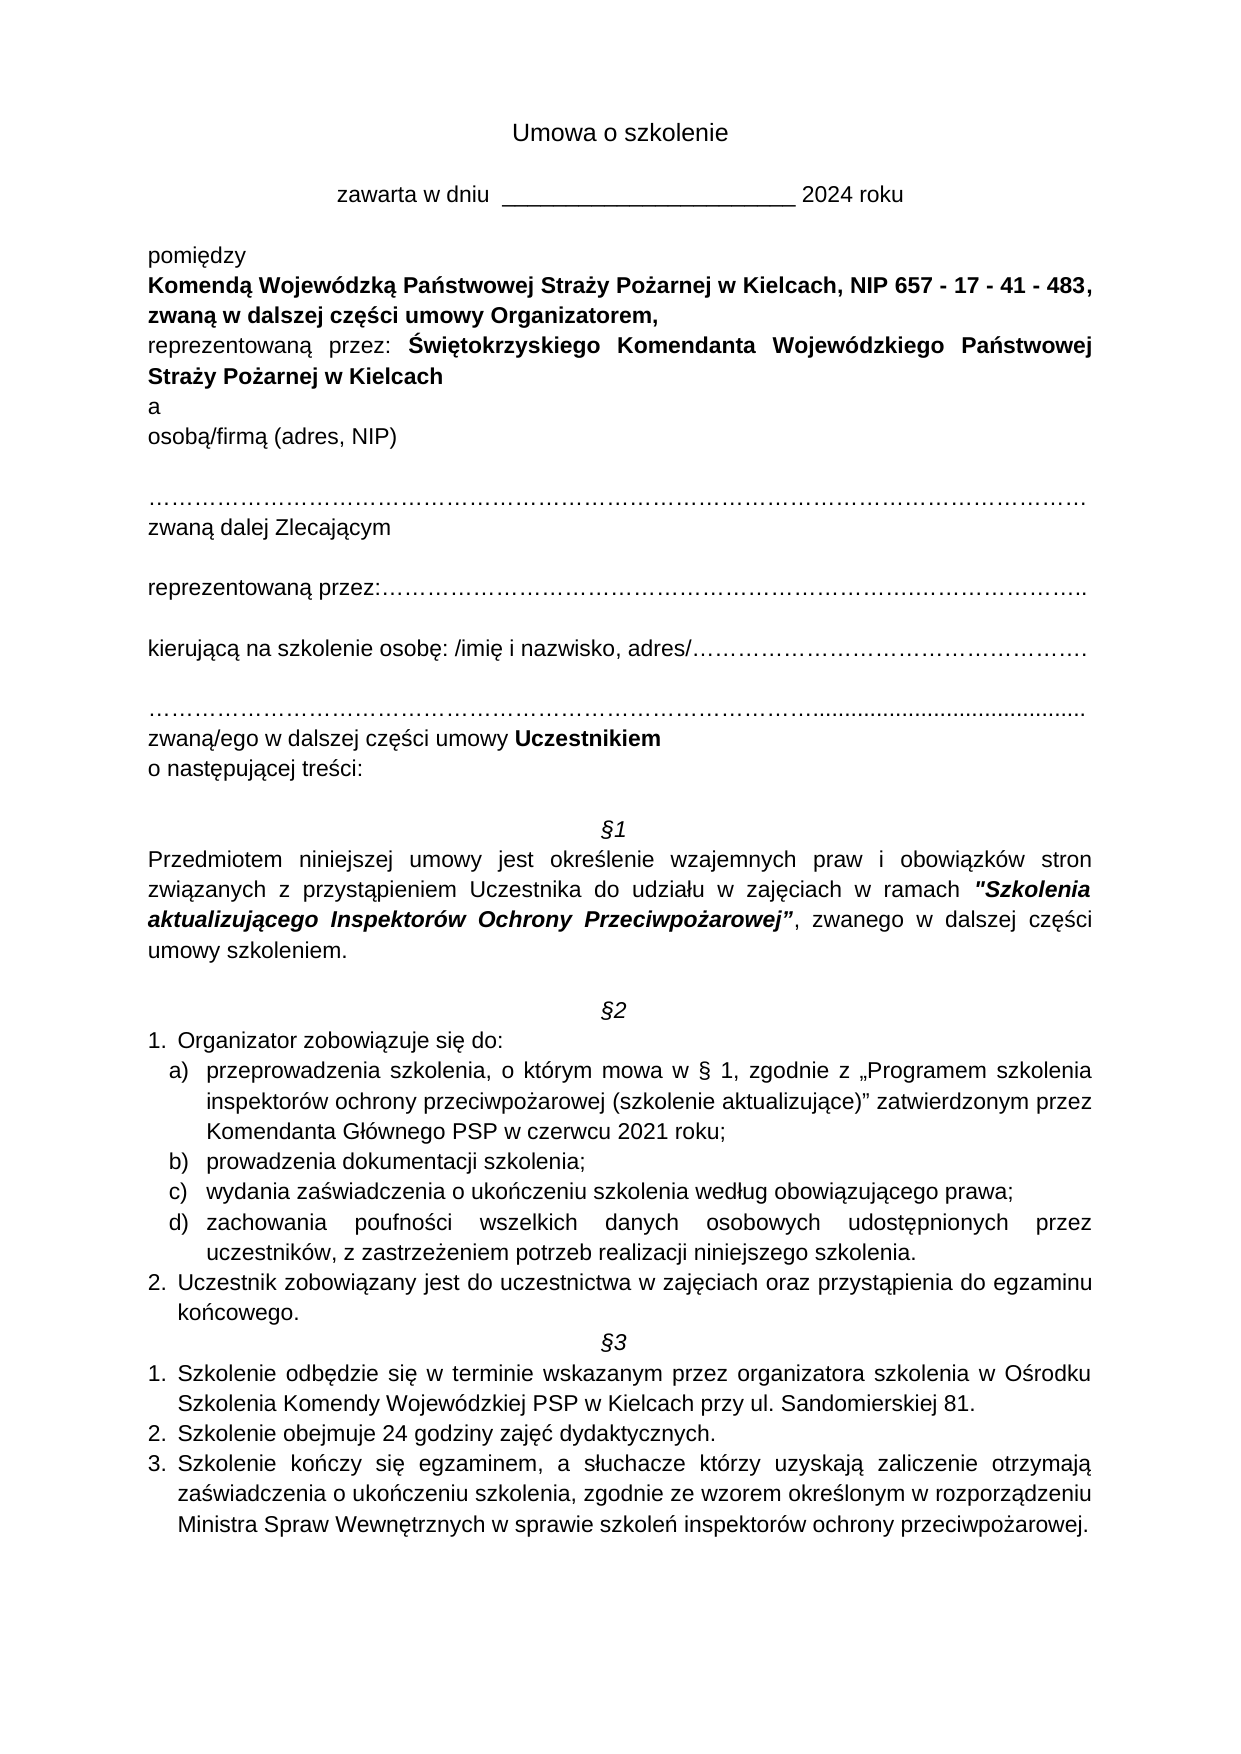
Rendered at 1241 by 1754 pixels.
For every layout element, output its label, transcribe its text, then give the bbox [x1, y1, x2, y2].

list Organizator zobowiązuje się do: [148, 1027, 1092, 1054]
text reprezentowaną przez: Świętokrzyskiego Komendanta Wojewódzkiego Państwowej Straży Pożarnej w Kielcach a osobą/firmą (adres, NIP) [112, 332, 1092, 449]
text Umowa o szkolenie [148, 118, 1092, 147]
text reprezentowaną przez:…………………………………………………………….………………….. [148, 574, 1092, 601]
list zachowania poufności wszelkich danych osobowych udostępnionych przez uczestników, z zastrzeżeniem potrzeb realizacji niniejszego szkolenia. [168, 1208, 1092, 1265]
text kierującą na szkolenie osobę: /imię i nazwisko, adres/……………………………………………. [148, 634, 1092, 661]
text o następującej treści: [148, 755, 1092, 782]
text §2 [148, 997, 1082, 1023]
list Szkolenie obejmuje 24 godziny zajęć dydaktycznych. [148, 1420, 1092, 1446]
text pomiędzy [148, 242, 1092, 268]
text Komendą Wojewódzką Państwowej Straży Pożarnej w Kielcach, NIP 657 - 17 - 41 - 483, zwaną w dalszej części umowy Organizatorem, [148, 272, 1092, 329]
list prowadzenia dokumentacji szkolenia; [168, 1148, 1092, 1174]
list wydania zaświadczenia o ukończeniu szkolenia według obowiązującego prawa; [168, 1178, 1092, 1205]
text Przedmiotem niniejszej umowy jest określenie wzajemnych praw i obowiązków stron związanych z przystąpieniem Uczestnika do udziału w zajęciach w ramach "Szkolenia aktualizującego Inspektorów Ochrony Przeciwpożarowej”, zwanego w dalszej części umowy szkoleniem. [148, 846, 1092, 963]
text zawarta w dniu _______________________ 2024 roku [148, 181, 1092, 208]
text §3 [148, 1329, 1082, 1356]
text ……………………………………………………………………………...........................................zwaną/ego w dalszej części umowy Uczestnikiem [148, 695, 1092, 752]
text ……………………………………………………………………………………………………………zwaną dalej Zlecającym [148, 483, 1092, 540]
list przeprowadzenia szkolenia, o którym mowa w § 1, zgodnie z „Programem szkolenia inspektorów ochrony przeciwpożarowej (szkolenie aktualizujące)” zatwierdzonym przez Komendanta Głównego PSP w czerwcu 2021 roku; [168, 1057, 1092, 1144]
list Uczestnik zobowiązany jest do uczestnictwa w zajęciach oraz przystąpienia do egzaminu końcowego. [148, 1269, 1093, 1326]
text §1 [148, 816, 1082, 842]
list Szkolenie kończy się egzaminem, a słuchacze którzy uzyskają zaliczenie otrzymają zaświadczenia o ukończeniu szkolenia, zgodnie ze wzorem określonym w rozporządzeniu Ministra Spraw Wewnętrznych w sprawie szkoleń inspektorów ochrony przeciwpożarowej. [148, 1450, 1092, 1537]
list Szkolenie odbędzie się w terminie wskazanym przez organizatora szkolenia w Ośrodku Szkolenia Komendy Wojewódzkiej PSP w Kielcach przy ul. Sandomierskiej 81. [148, 1359, 1092, 1416]
